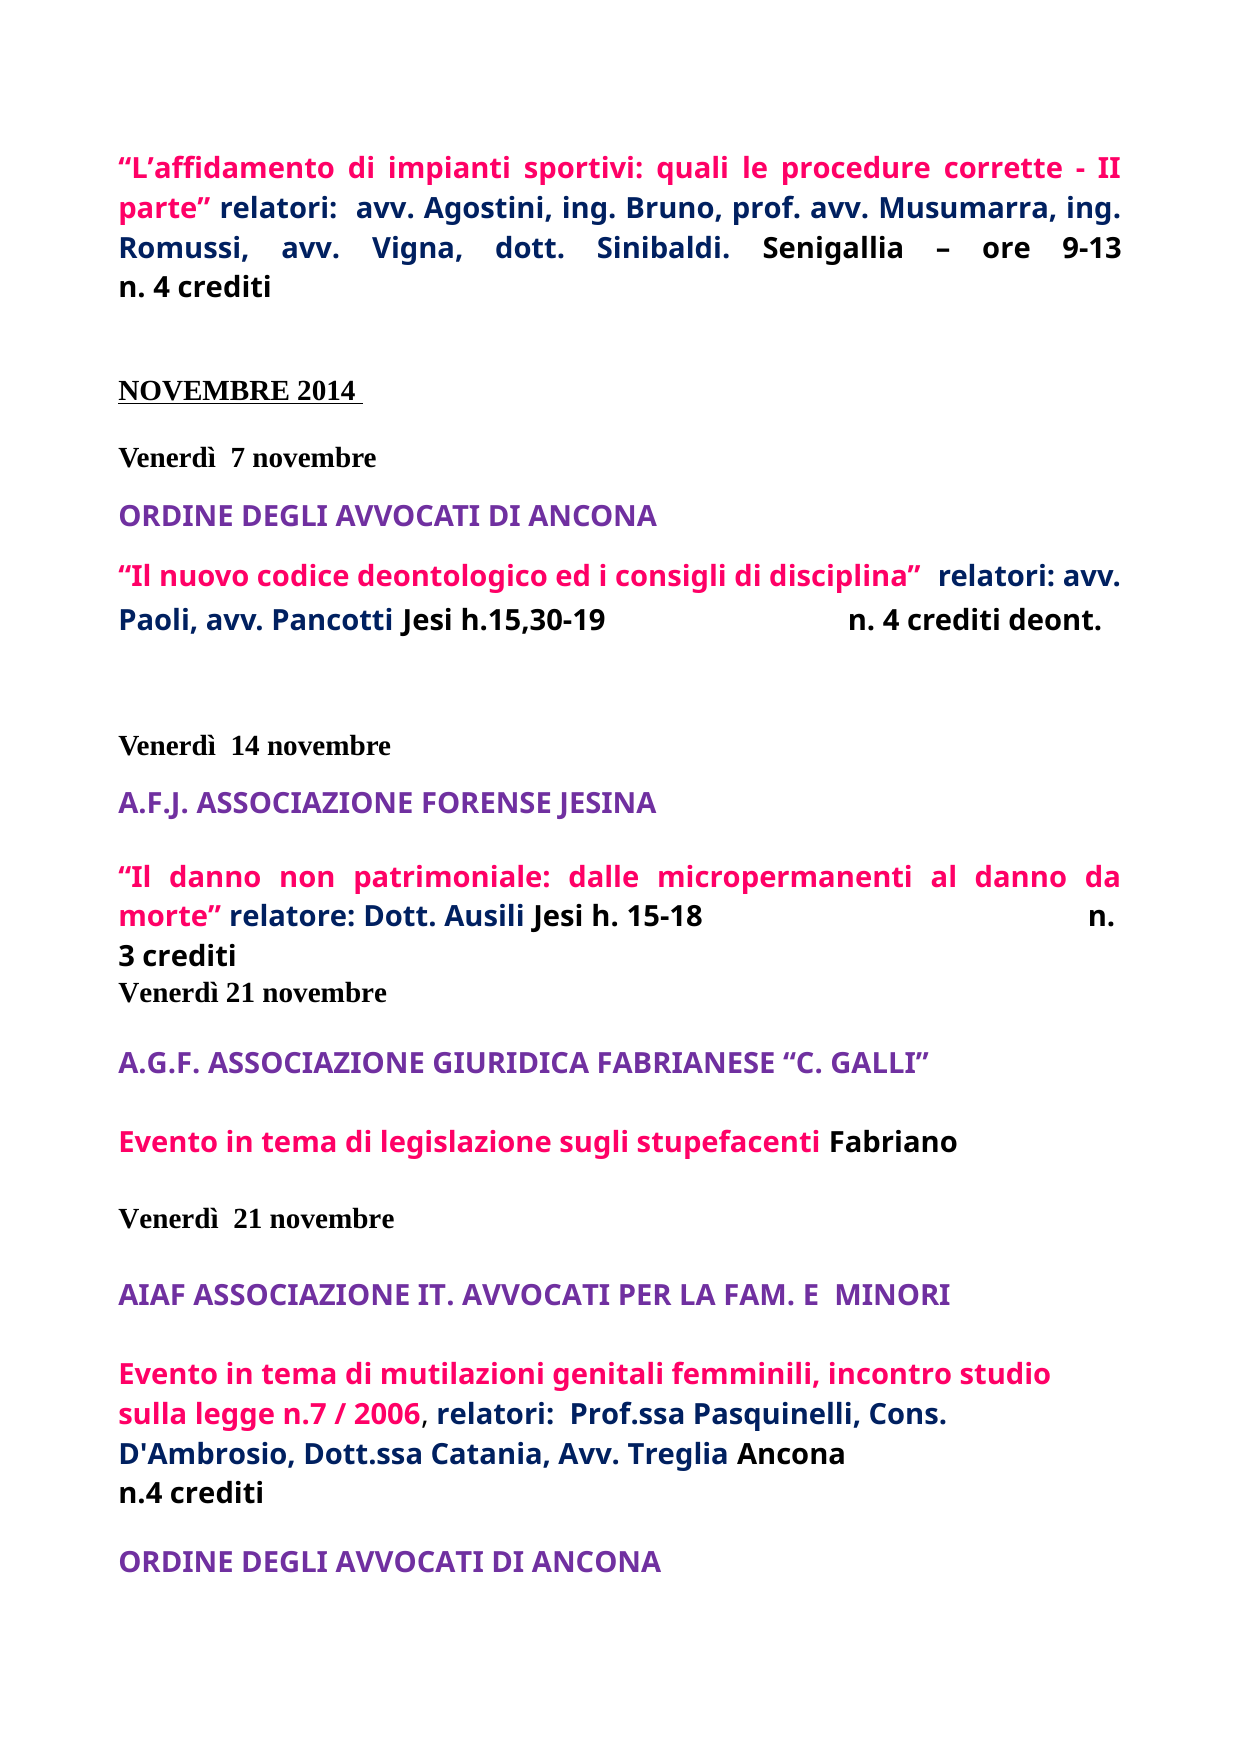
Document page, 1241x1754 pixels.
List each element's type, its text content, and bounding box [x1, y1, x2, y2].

text Evento in tema di legislazione sugli stupefacenti Fabriano [118, 1122, 1122, 1161]
text ORDINE DEGLI AVVOCATI DI ANCONA [118, 1541, 1122, 1581]
text “L’affidamento di impianti sportivi: quali le procedure corrette - II parte” relatori: avv. Agostini, ing. Bruno, prof. avv. Musumarra, ing. Romussi, avv. Vigna, dott. Sinibaldi. Senigallia – ore 9-13 n. 4 crediti [118, 148, 1122, 306]
text ORDINE DEGLI AVVOCATI DI ANCONA [118, 495, 1122, 534]
text Venerdì 21 novembre [118, 1201, 1122, 1234]
text Venerdì 21 novembre [118, 975, 1122, 1009]
text Evento in tema di mutilazioni genitali femminili, incontro studio sulla legge n.7 / 2006, relatori: Prof.ssa Pasquinelli, Cons. D'Ambrosio, Dott.ssa Catania, Avv. Treglia Ancona n.4 crediti [118, 1353, 1122, 1541]
text A.G.F. ASSOCIAZIONE GIURIDICA FABRIANESE “C. GALLI” [118, 1042, 1122, 1082]
text “Il nuovo codice deontologico ed i consigli di disciplina” relatori: avv. Paoli, avv. Pancotti Jesi h.15,30-19 n. 4 crediti deont. [118, 555, 1122, 641]
text “Il danno non patrimoniale: dalle micropermanenti al danno da morte” relatore: Dott. Ausili Jesi h. 15-18 n. 3 crediti [118, 856, 1122, 975]
text Venerdì 14 novembre [118, 728, 1122, 762]
text AIAF ASSOCIAZIONE IT. AVVOCATI PER LA FAM. E MINORI [118, 1274, 1122, 1314]
text Venerdì 7 novembre [118, 441, 1122, 474]
text NOVEMBRE 2014 [118, 373, 1122, 407]
text A.F.J. ASSOCIAZIONE FORENSE JESINA [118, 783, 1122, 822]
